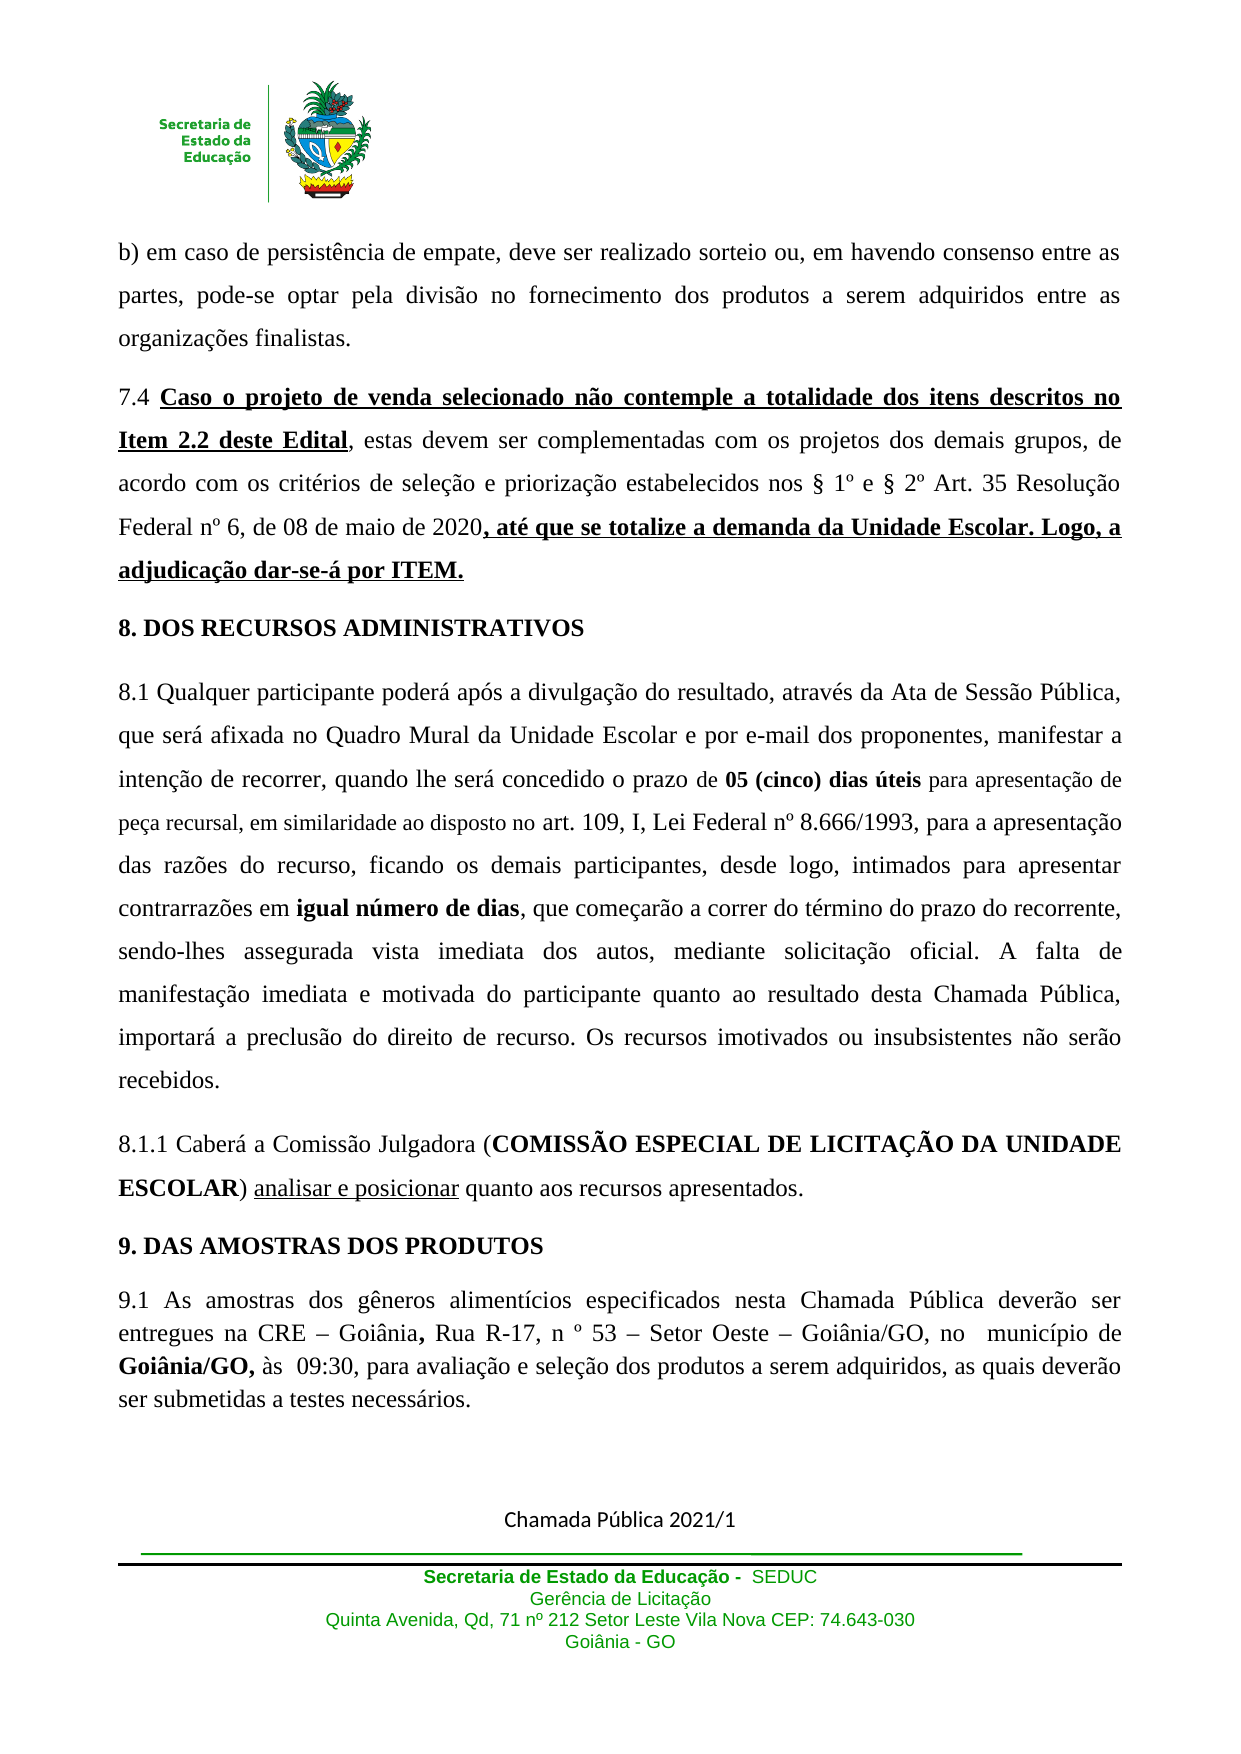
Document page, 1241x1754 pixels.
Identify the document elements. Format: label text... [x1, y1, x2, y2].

text 9.1 As amostras dos gêneros alimentícios especificados nesta Chamada Pública deverão ser entregues na CRE – Goiânia, Rua R-17, n º 53 – Setor Oeste – Goiânia/GO, no município de Goiânia/GO, às 09:30, para avaliação e seleção dos produtos a serem adquiridos, as quais deverão ser submetidas a testes necessários. [118, 1285, 1122, 1413]
text 8.1.1 Caberá a Comissão Julgadora (COMISSÃO ESPECIAL DE LICITAÇÃO DA UNIDADE ESCOLAR) analisar e posicionar quanto aos recursos apresentados. [118, 1129, 1122, 1201]
text b) em caso de persistência de empate, deve ser realizado sorteio ou, em havendo consenso entre as partes, pode-se optar pela divisão no fornecimento dos produtos a serem adquiridos entre as organizações finalistas. [118, 237, 1122, 352]
picture [118, 73, 412, 210]
text 7.4 Caso o projeto de venda selecionado não contemple a totalidade dos itens descritos no Item 2.2 deste Edital, estas devem ser complementadas com os projetos dos demais grupos, de acordo com os critérios de seleção e priorização estabelecidos nos § 1º e § 2º Art. 35 Resolução Federal nº 6, de 08 de maio de 2020, até que se totalize a demanda da Unidade Escolar. Logo, a adjudicação dar-se-á por ITEM. [118, 382, 1122, 583]
text 8.1 Qualquer participante poderá após a divulgação do resultado, através da Ata de Sessão Pública, que será afixada no Quadro Mural da Unidade Escolar e por e-mail dos proponentes, manifestar a intenção de recorrer, quando lhe será concedido o prazo de 05 (cinco) dias úteis para apresentação de peça recursal, em similaridade ao disposto no art. 109, I, Lei Federal nº 8.666/1993, para a apresentação das razões do recurso, ficando os demais participantes, desde logo, intimados para apresentar contrarrazões em igual número de dias, que começarão a correr do término do prazo do recorrente, sendo-lhes assegurada vista imediata dos autos, mediante solicitação oficial. A falta de manifestação imediata e motivada do participante quanto ao resultado desta Chamada Pública, importará a preclusão do direito de recurso. Os recursos imotivados ou insubsistentes não serão recebidos. [118, 677, 1122, 1094]
text 9. DAS AMOSTRAS DOS PRODUTOS [118, 1231, 1028, 1260]
text 8. DOS RECURSOS ADMINISTRATIVOS [118, 613, 1122, 642]
